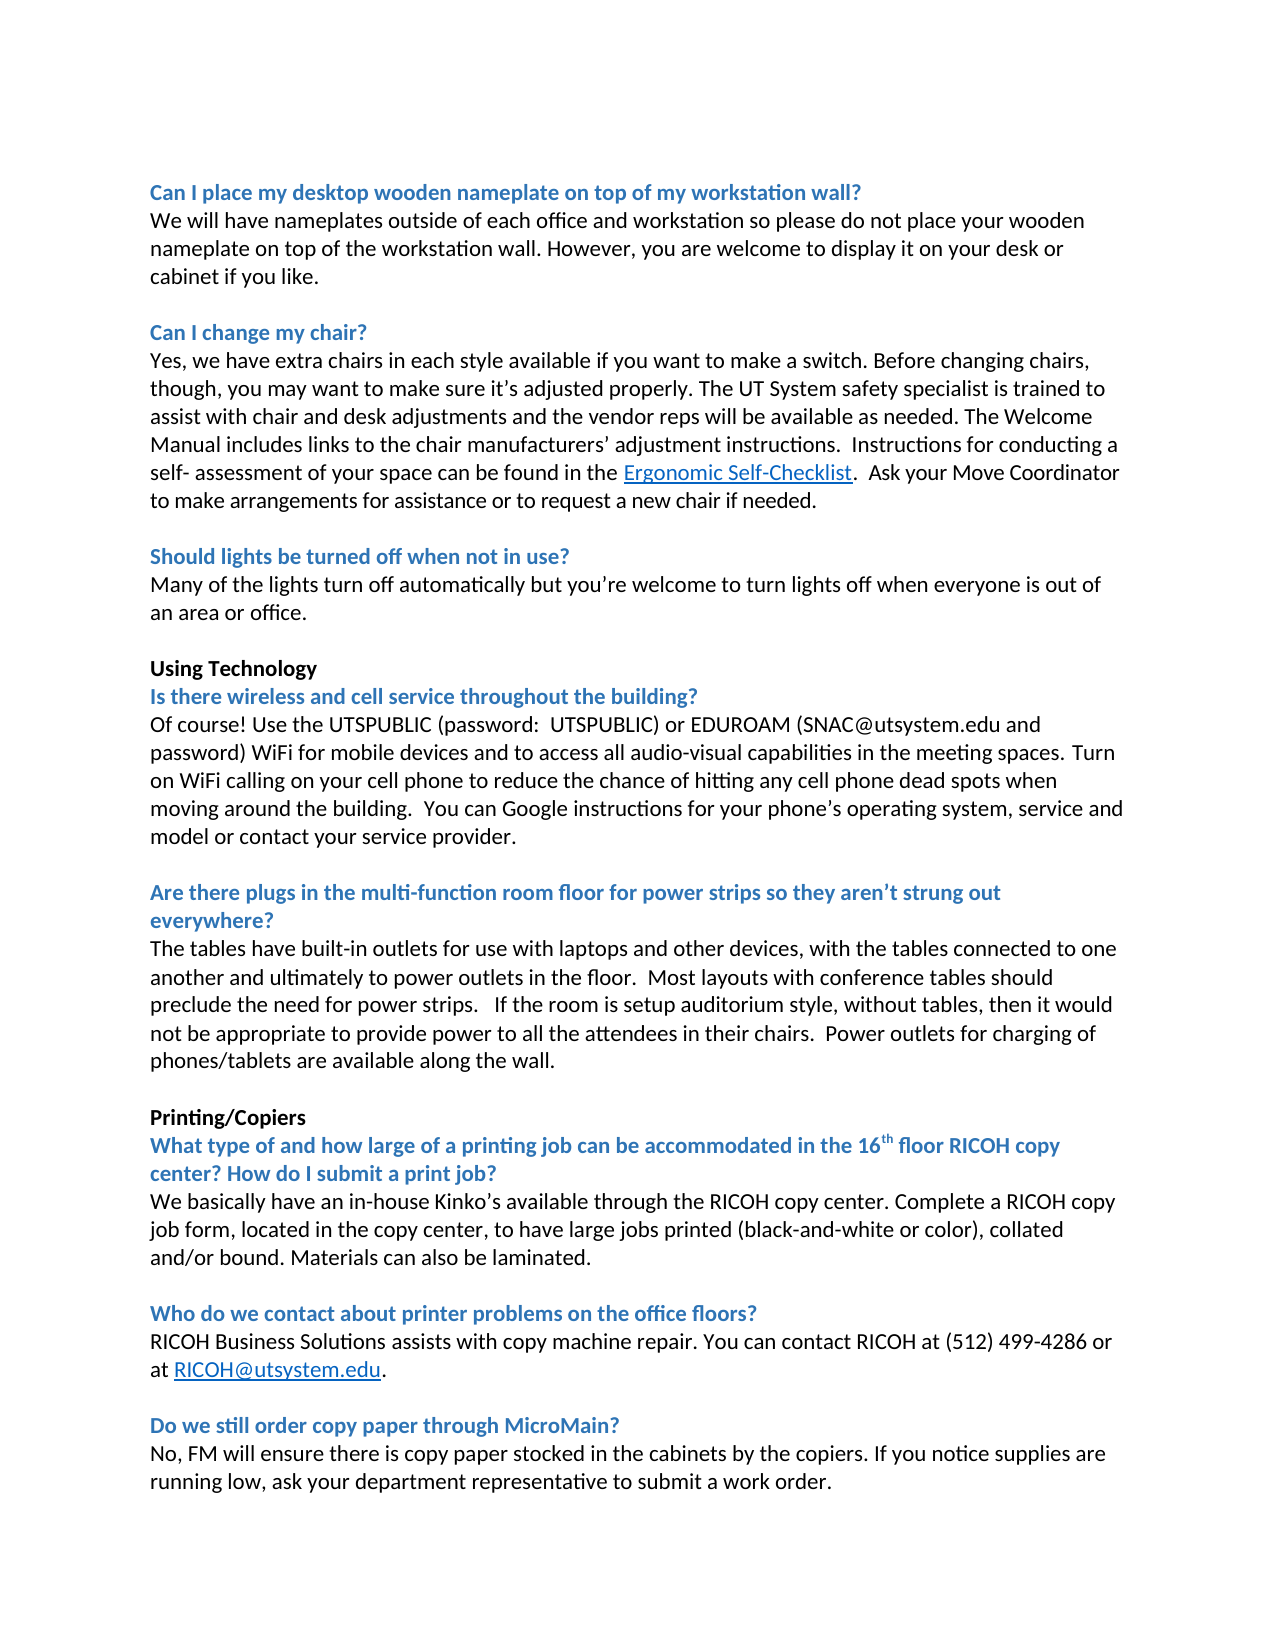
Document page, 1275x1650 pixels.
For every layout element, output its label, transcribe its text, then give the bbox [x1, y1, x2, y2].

text Of course! Use the UTSPUBLIC (password: UTSPUBLIC) or EDUROAM (SNAC@utsystem.edu and password) WiFi for mobile devices and to access all audio-visual capabilities in the meeting spaces. Turn on WiFi calling on your cell phone to reduce the chance of hitting any cell phone dead spots when moving around the building. You can Google instructions for your phone’s operating system, service and model or contact your service provider. [150, 710, 1125, 851]
text Should lights be turned off when not in use? [150, 542, 1125, 570]
text RICOH Business Solutions assists with copy machine repair. You can contact RICOH at (512) 499-4286 or at RICOH@utsystem.edu. [150, 1327, 1125, 1383]
text Printing/Copiers [150, 1103, 1125, 1131]
subtitle Can I change my chair? [150, 318, 1125, 346]
subtitle Do we still order copy paper through MicroMain? [150, 1411, 1125, 1439]
subtitle Can I place my desktop wooden nameplate on top of my workstation wall? [150, 178, 1125, 206]
subtitle Are there plugs in the multi-function room floor for power strips so they aren’t strung out everywhere? [150, 878, 1125, 934]
subtitle Who do we contact about printer problems on the office floors? [150, 1299, 1125, 1327]
text We will have nameplates outside of each office and workstation so please do not place your wooden nameplate on top of the workstation wall. However, you are welcome to display it on your desk or cabinet if you like. [150, 206, 1125, 290]
text No, FM will ensure there is copy paper stocked in the cabinets by the copiers. If you notice supplies are running low, ask your department representative to submit a work order. [150, 1439, 1125, 1495]
subtitle What type of and how large of a printing job can be accommodated in the 16th floor RICOH copy center? How do I submit a print job? [150, 1131, 1125, 1187]
subtitle Is there wireless and cell service throughout the building? [150, 682, 1125, 710]
text Yes, we have extra chairs in each style available if you want to make a switch. Before changing chairs, though, you may want to make sure it’s adjusted properly. The UT System safety specialist is trained to assist with chair and desk adjustments and the vendor reps will be available as needed. The Welcome Manual includes links to the chair manufacturers’ adjustment instructions. Instructions for conducting a self- assessment of your space can be found in the Ergonomic Self-Checklist. Ask your Move Coordinator to make arrangements for assistance or to request a new chair if needed. [150, 346, 1125, 514]
text We basically have an in-house Kinko’s available through the RICOH copy center. Complete a RICOH copy job form, located in the copy center, to have large jobs printed (black-and-white or color), collated and/or bound. Materials can also be laminated. [150, 1187, 1125, 1271]
text Using Technology [150, 654, 1125, 682]
text Many of the lights turn off automatically but you’re welcome to turn lights off when everyone is out of an area or office. [150, 570, 1125, 626]
text The tables have built-in outlets for use with laptops and other devices, with the tables connected to one another and ultimately to power outlets in the floor. Most layouts with conference tables should preclude the need for power strips. If the room is setup auditorium style, without tables, then it would not be appropriate to provide power to all the attendees in their chairs. Power outlets for charging of phones/tablets are available along the wall. [150, 934, 1125, 1075]
